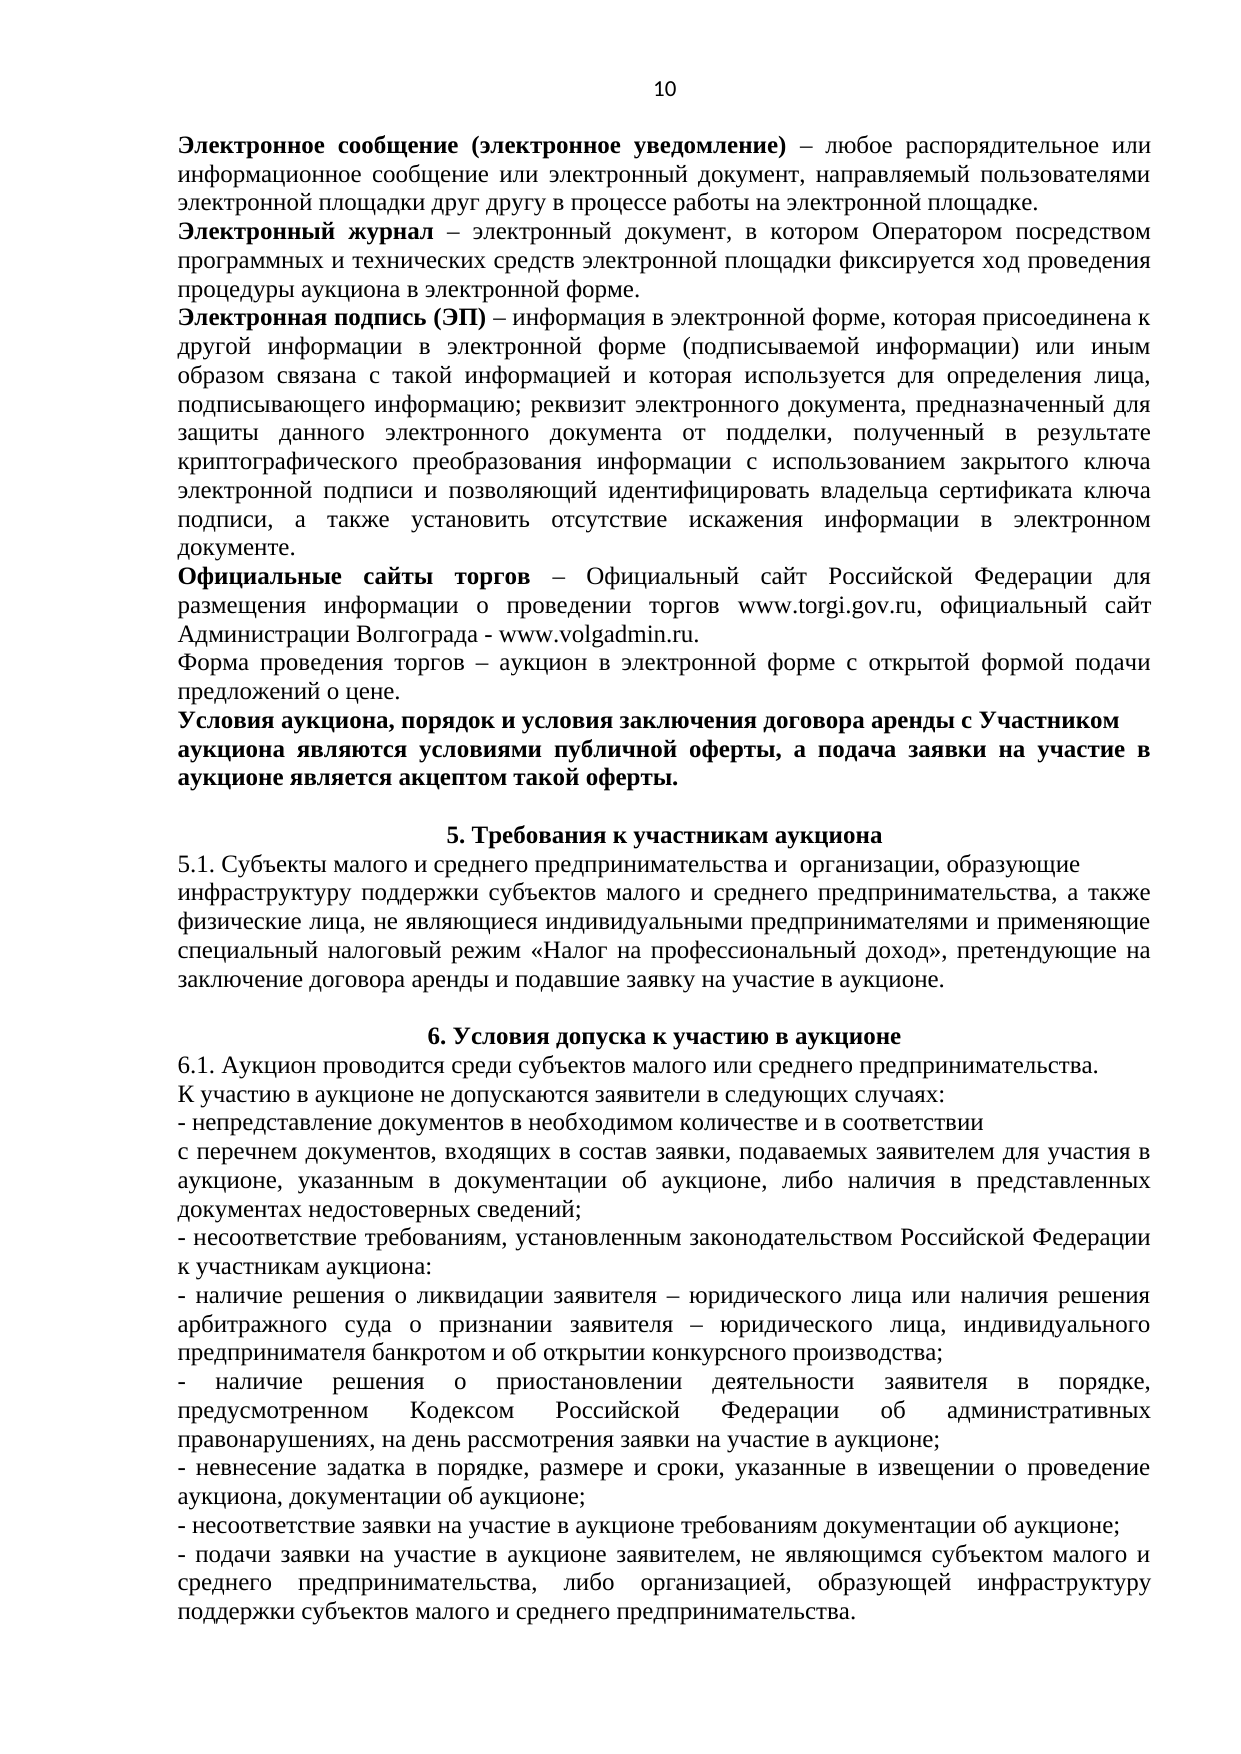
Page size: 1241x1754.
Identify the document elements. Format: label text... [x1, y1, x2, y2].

text инфраструктуру поддержки субъектов малого и среднего предпринимательства, а также физические лица, не являющиеся индивидуальными предпринимателями и применяющие специальный налоговый режим «Налог на профессиональный доход», претендующие на заключение договора аренды и подавшие заявку на участие в аукционе. [177, 877, 1152, 992]
text - наличие решения о ликвидации заявителя – юридического лица или наличия решения арбитражного суда о признании заявителя – юридического лица, индивидуального предпринимателя банкротом и об открытии конкурсного производства; [177, 1280, 1152, 1366]
text - подачи заявки на участие в аукционе заявителем, не являющимся субъектом малого и среднего предпринимательства, либо организацией, образующей инфраструктуру поддержки субъектов малого и среднего предпринимательства. [177, 1539, 1152, 1625]
text Форма проведения торгов – аукцион в электронной форме с открытой формой подачи предложений о цене. [177, 647, 1152, 705]
text - непредставление документов в необходимом количестве и в соответствии [177, 1107, 1152, 1136]
text Условия аукциона, порядок и условия заключения договора аренды с Участником [177, 705, 1152, 734]
text - невнесение задатка в порядке, размере и сроки, указанные в извещении о проведение аукциона, документации об аукционе; [177, 1452, 1152, 1510]
text Официальные сайты торгов – Официальный сайт Российской Федерации для размещения информации о проведении торгов www.torgi.gov.ru, официальный сайт Администрации Волгограда - www.volgadmin.ru. [177, 561, 1152, 647]
text - несоответствие заявки на участие в аукционе требованиям документации об аукционе; [177, 1510, 1152, 1539]
text Электронный журнал – электронный документ, в котором Оператором посредством программных и технических средств электронной площадки фиксируется ход проведения процедуры аукциона в электронной форме. [177, 216, 1152, 302]
text К участию в аукционе не допускаются заявители в следующих случаях: [177, 1079, 1152, 1107]
text - наличие решения о приостановлении деятельности заявителя в порядке, предусмотренном Кодексом Российской Федерации об административных правонарушениях, на день рассмотрения заявки на участие в аукционе; [177, 1366, 1152, 1452]
text Электронная подпись (ЭП) – информация в электронной форме, которая присоединена к другой информации в электронной форме (подписываемой информации) или иным образом связана с такой информацией и которая используется для определения лица, подписывающего информацию; реквизит электронного документа, предназначенный для защиты данного электронного документа от подделки, полученный в результате криптографического преобразования информации с использованием закрытого ключа электронной подписи и позволяющий идентифицировать владельца сертификата ключа подписи, а также установить отсутствие искажения информации в электронном документе. [177, 302, 1152, 561]
text 5. Требования к участникам аукциона [177, 820, 1152, 849]
text с перечнем документов, входящих в состав заявки, подаваемых заявителем для участия в аукционе, указанным в документации об аукционе, либо наличия в представленных документах недостоверных сведений; [177, 1136, 1152, 1222]
text 5.1. Субъекты малого и среднего предпринимательства и организации, образующие [177, 849, 1152, 877]
text Электронное сообщение (электронное уведомление) – любое распорядительное или информационное сообщение или электронный документ, направляемый пользователями электронной площадки друг другу в процессе работы на электронной площадке. [177, 130, 1152, 216]
text 6. Условия допуска к участию в аукционе [177, 1021, 1152, 1050]
text 6.1. Аукцион проводится среди субъектов малого или среднего предпринимательства. [177, 1050, 1152, 1079]
text аукциона являются условиями публичной оферты, а подача заявки на участие в аукционе является акцептом такой оферты. [177, 734, 1152, 791]
text - несоответствие требованиям, установленным законодательством Российской Федерации к участникам аукциона: [177, 1222, 1152, 1280]
